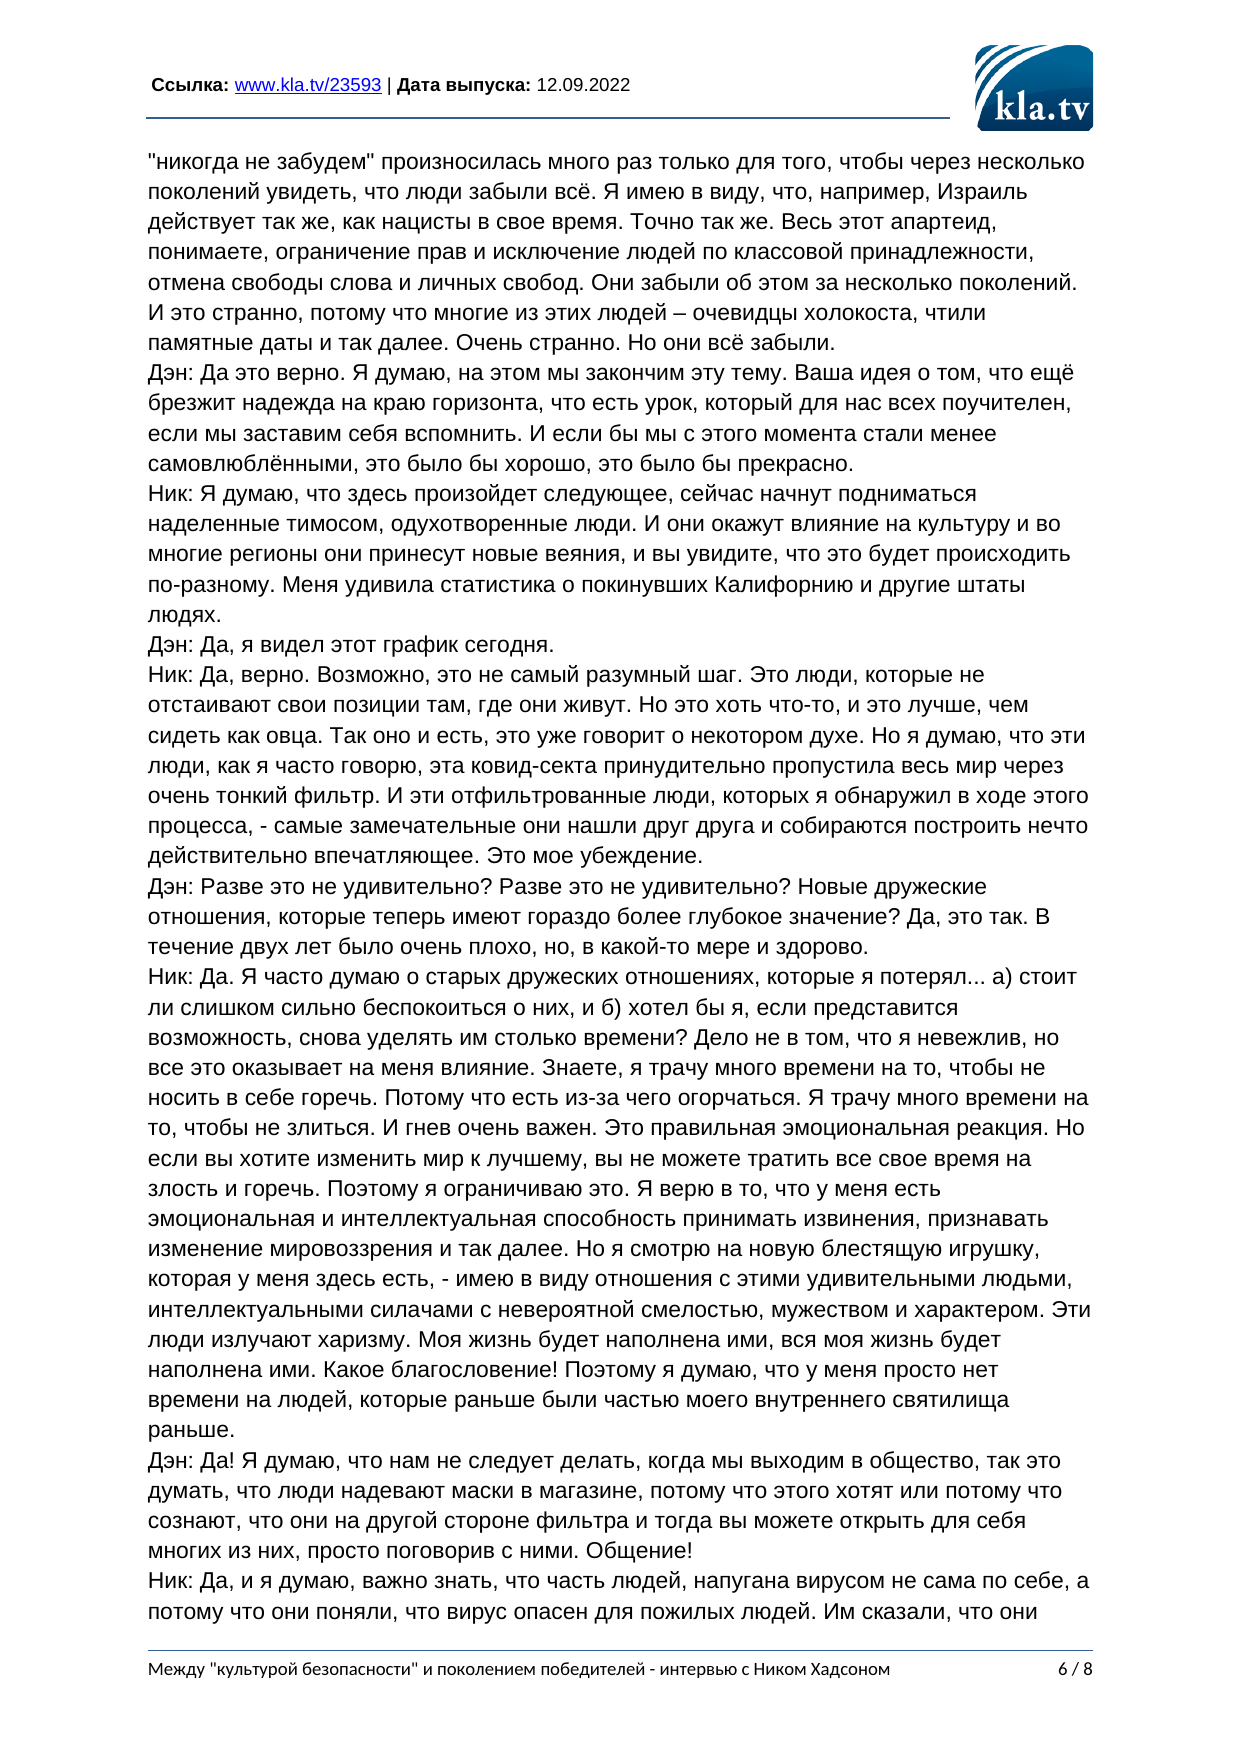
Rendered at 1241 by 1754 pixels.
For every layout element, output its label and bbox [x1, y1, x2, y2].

text [148, 148, 1093, 1624]
